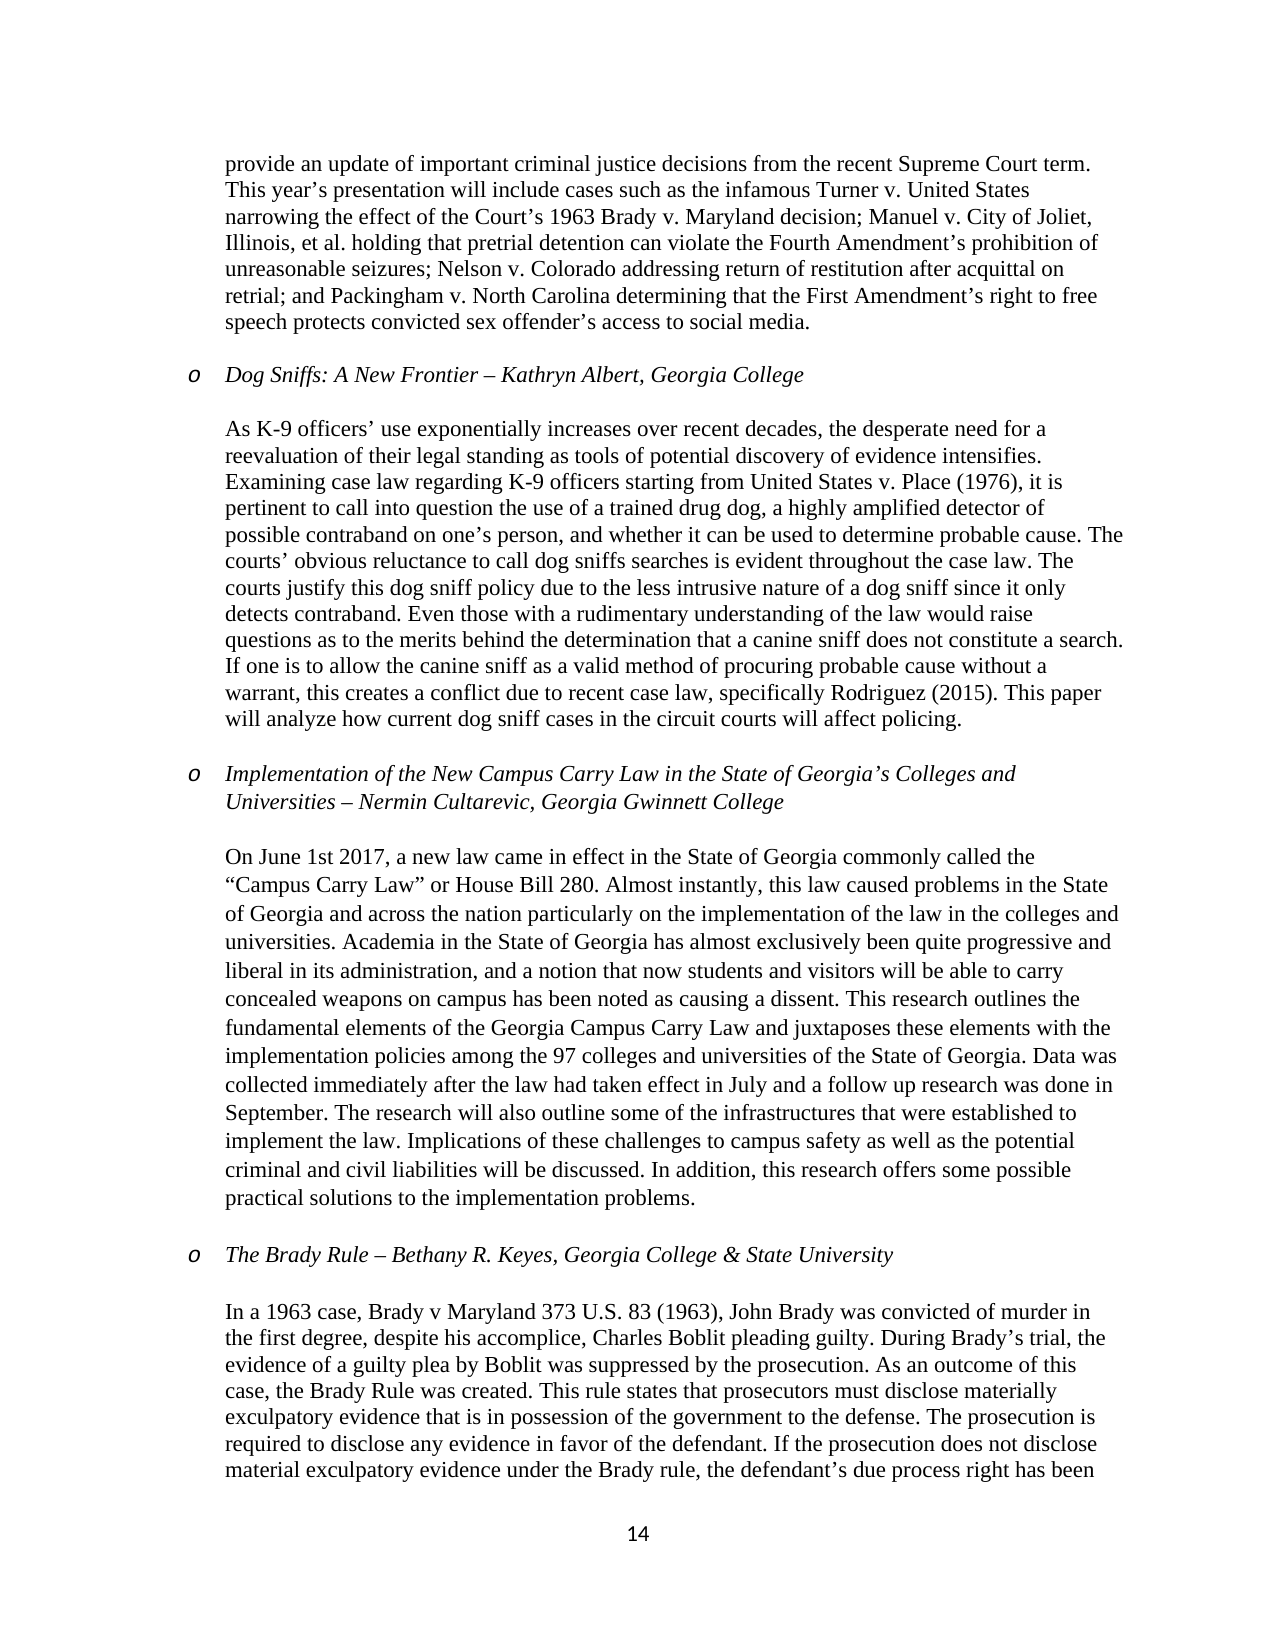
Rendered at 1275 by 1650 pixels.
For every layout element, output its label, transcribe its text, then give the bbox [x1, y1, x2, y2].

list On June 1st 2017, a new law came in effect in the State of Georgia commonly called the “Campus Carry Law” or House Bill 280. Almost instantly, this law caused problems in the State of Georgia and across the nation particularly on the implementation of the law in the colleges and universities. Academia in the State of Georgia has almost exclusively been quite progressive and liberal in its administration, and a notion that now students and visitors will be able to carry concealed weapons on campus has been noted as causing a dissent. This research outlines the fundamental elements of the Georgia Campus Carry Law and juxtaposes these elements with the implementation policies among the 97 colleges and universities of the State of Georgia. Data was collected immediately after the law had taken effect in July and a follow up research was done in September. The research will also outline some of the infrastructures that were established to implement the law. Implications of these challenges to campus safety as well as the potential criminal and civil liabilities will be discussed. In addition, this research offers some possible practical solutions to the implementation problems. [225, 843, 1125, 1211]
text As K-9 officers’ use exponentially increases over recent decades, the desperate need for a reevaluation of their legal standing as tools of potential discovery of evidence intensifies. Examining case law regarding K-9 officers starting from United States v. Place (1976), it is pertinent to call into question the use of a trained drug dog, a highly amplified detector of possible contraband on one’s person, and whether it can be used to determine probable cause. The courts’ obvious reluctance to call dog sniffs searches is evident throughout the case law. The courts justify this dog sniff policy due to the less intrusive nature of a dog sniff since it only detects contraband. Even those with a rudimentary understanding of the law would raise questions as to the merits behind the determination that a canine sniff does not constitute a search. If one is to allow the canine sniff as a valid method of procuring probable cause without a warrant, this creates a conflict due to recent case law, specifically Rodriguez (2015). This paper will analyze how current dog sniff cases in the circuit courts will affect policing. [225, 415, 1125, 732]
list Implementation of the New Campus Carry Law in the State of Georgia’s Colleges and Universities – Nermin Cultarevic, Georgia Gwinnett College [187, 760, 1125, 815]
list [225, 1298, 1125, 1482]
list Dog Sniffs: A New Frontier – Kathryn Albert, Georgia College [187, 361, 1125, 389]
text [225, 150, 1125, 334]
list The Brady Rule – Bethany R. Keyes, Georgia College & State University [187, 1241, 1125, 1269]
